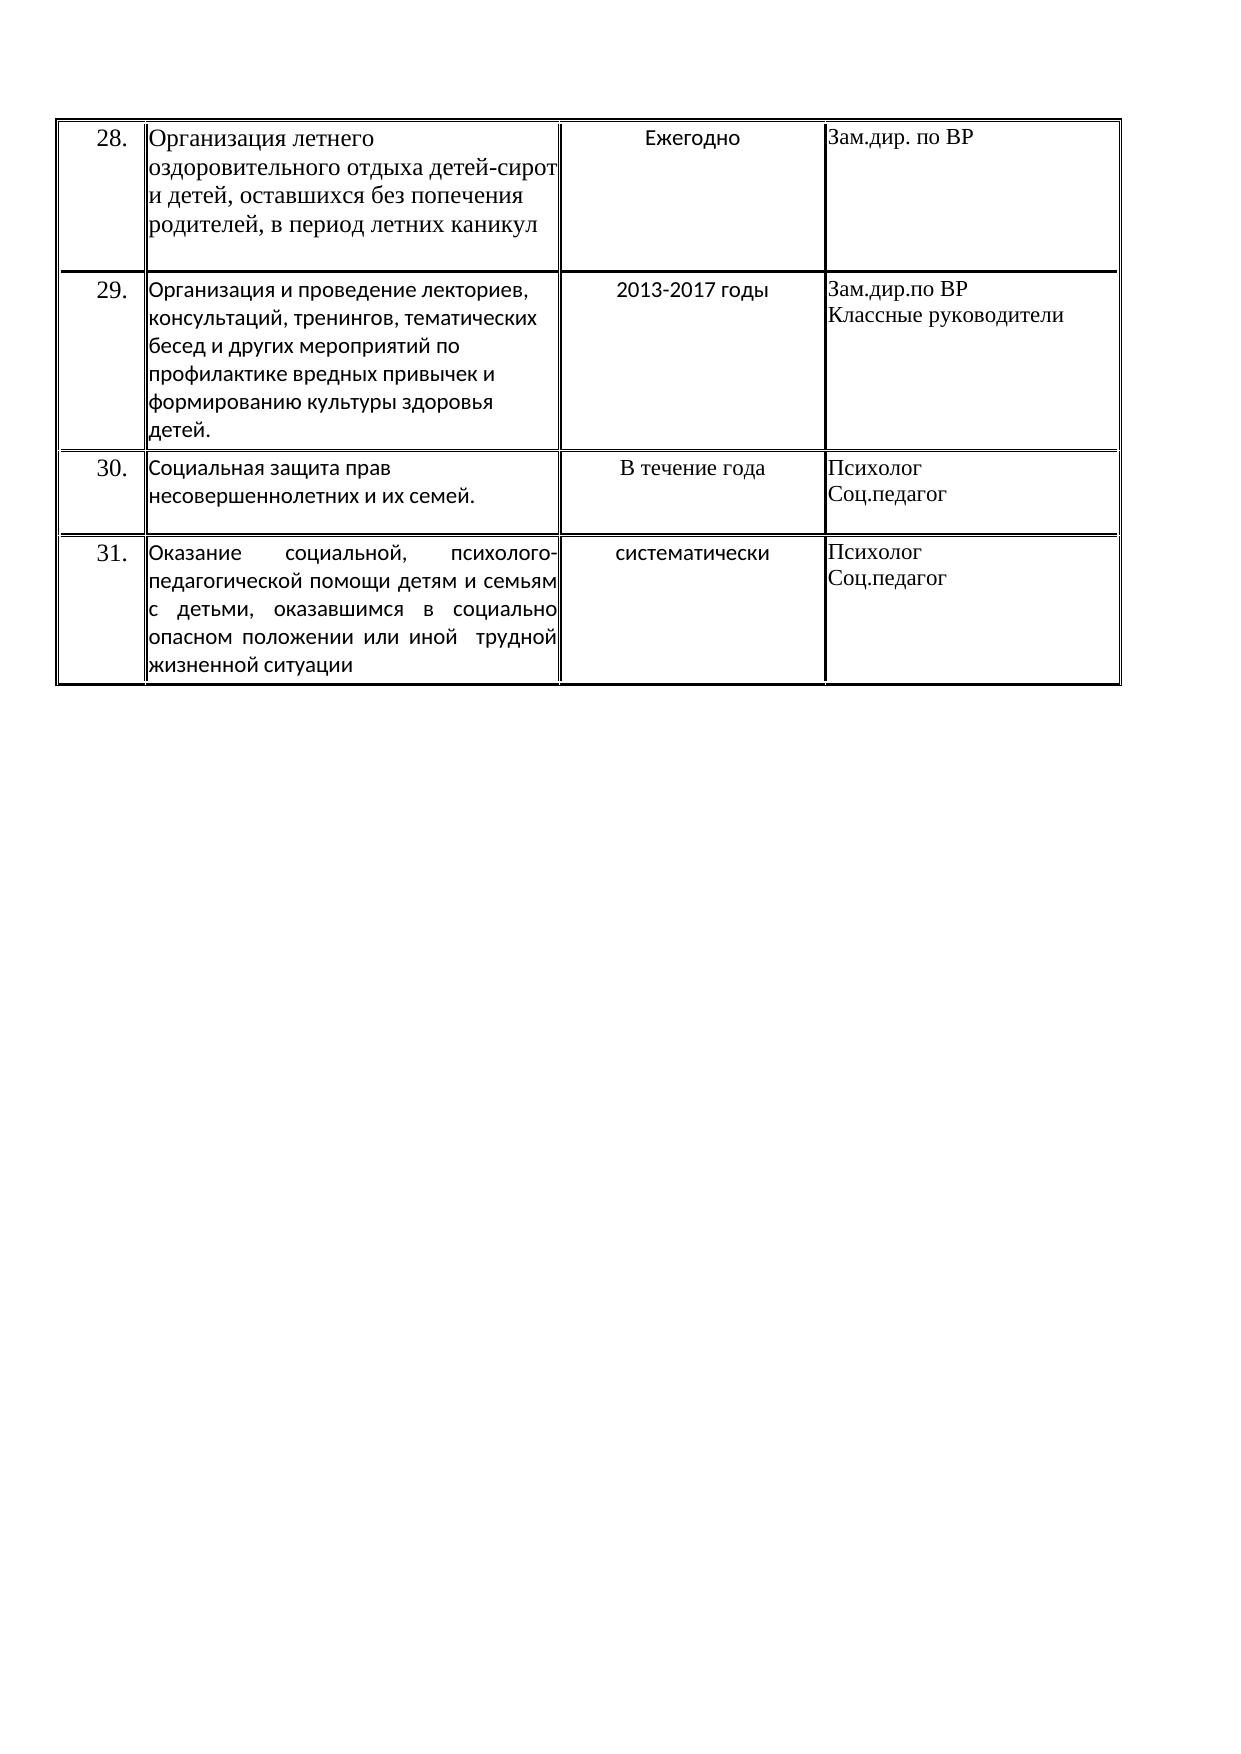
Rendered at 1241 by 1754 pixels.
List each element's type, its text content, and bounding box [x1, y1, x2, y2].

table_cell Социальная защита прав несовершеннолетних и их семей. [148, 452, 558, 533]
table_cell [59, 270, 144, 449]
table_cell 2013-2017 годы [562, 273, 824, 449]
table_cell [57, 449, 146, 533]
table_cell Организация летнего оздоровительного отдыха детей-сирот и детей, оставшихся без попечения родителей, в период летних каникул [146, 120, 560, 270]
table_cell Психолог Соц.педагог [825, 449, 1120, 533]
table_cell систематически [560, 537, 825, 683]
table_cell Оказание социальной, психолого-педагогической помощи детям и семьям с детьми, оказавшимся в социально опасном положении или иной трудной жизненной ситуации [146, 533, 560, 683]
table_cell [59, 533, 146, 683]
table_cell Психолог Соц.педагог [825, 533, 1119, 683]
table_cell Ежегодно [560, 122, 825, 270]
table_cell Зам.дир.по ВР Классные руководители [827, 270, 1119, 449]
table_cell В течение года [562, 452, 824, 533]
table_cell [59, 120, 146, 270]
table_cell Зам.дир. по ВР [825, 122, 1119, 270]
table_cell Организация и проведение лекториев, консультаций, тренингов, тематических бесед и других мероприятий по профилактике вредных привычек и формированию культуры здоровья детей. [148, 273, 558, 449]
